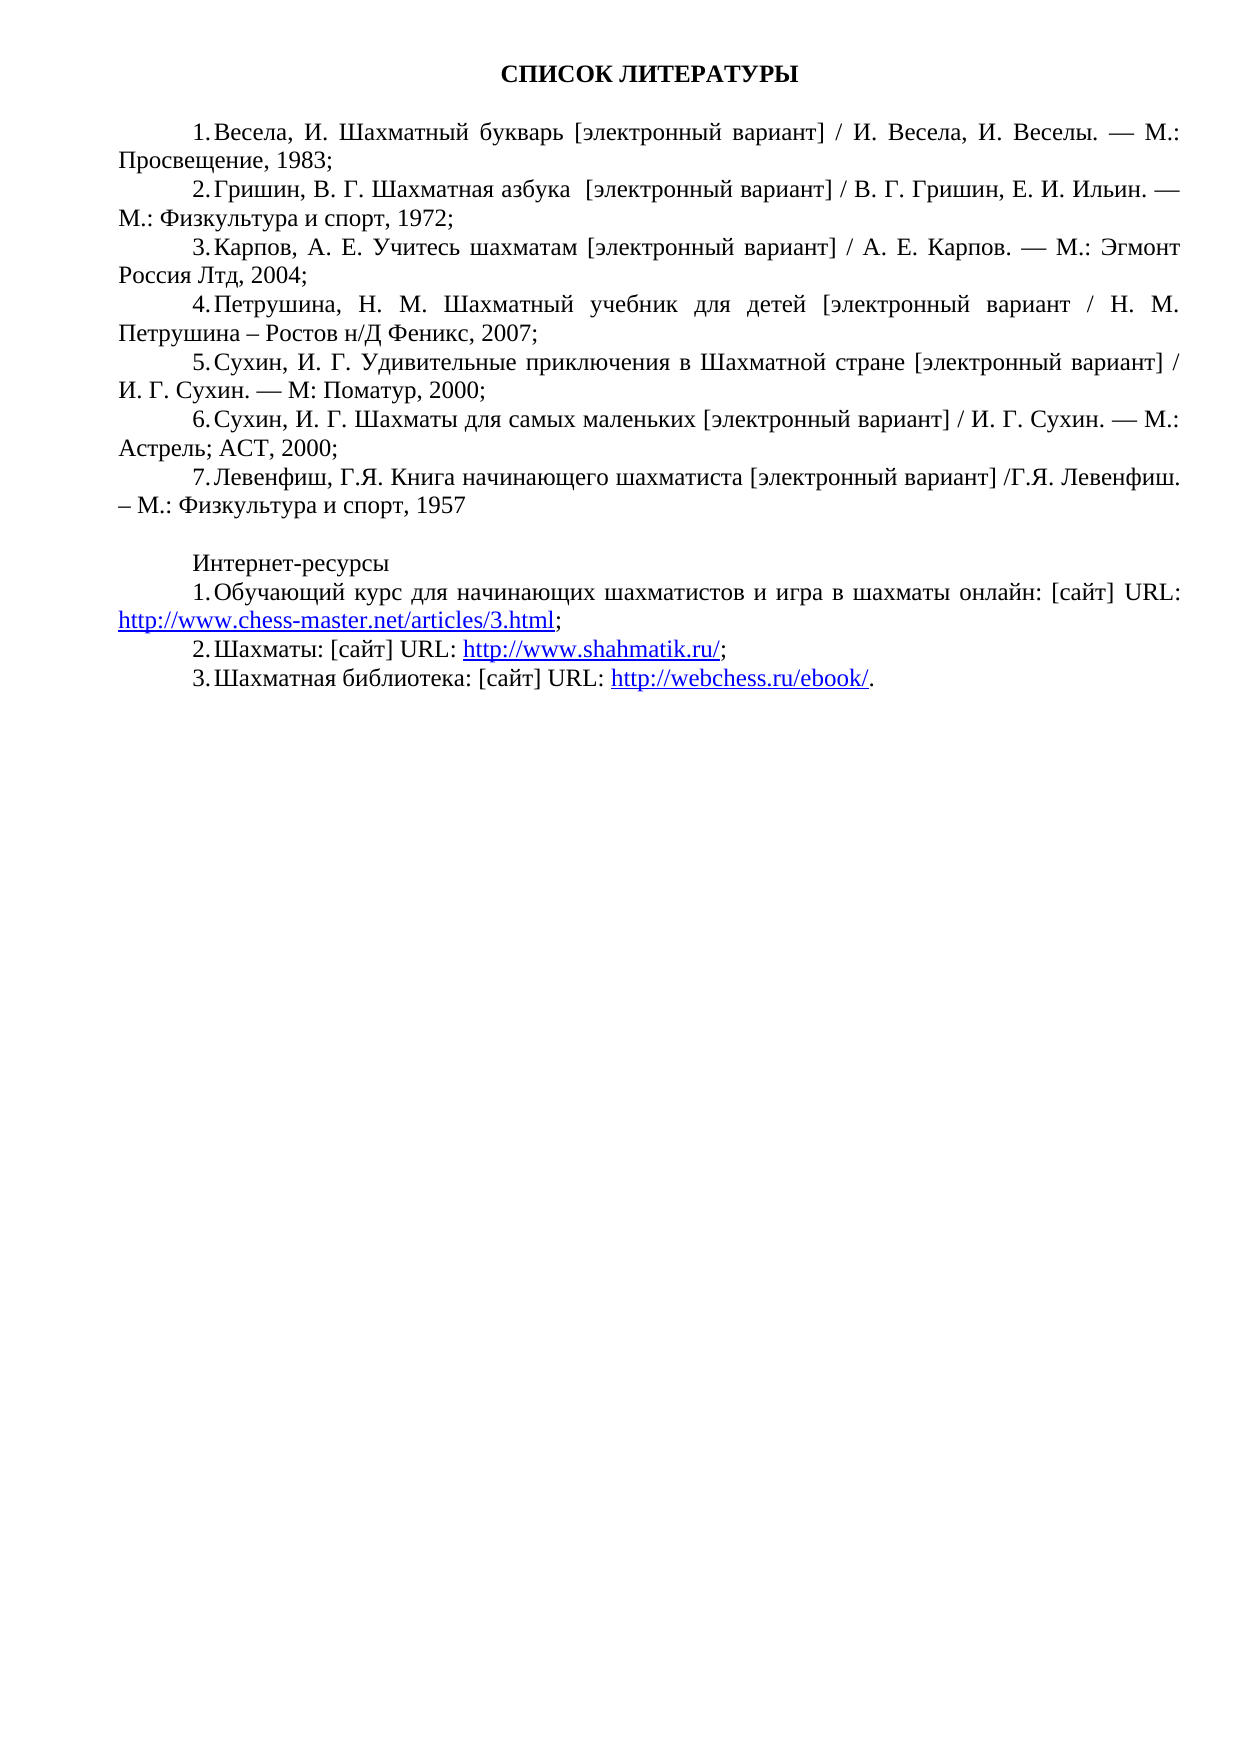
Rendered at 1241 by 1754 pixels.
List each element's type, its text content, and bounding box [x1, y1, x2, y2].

list Сухин, И. Г. Шахматы для самых маленьких [электронный вариант] / И. Г. Сухин. — М.: Астрель; АСТ, 2000; [118, 404, 1181, 462]
list Петрушина, Н. М. Шахматный учебник для детей [электронный вариант / Н. М. Петрушина – Ростов н/Д Феникс, 2007; [118, 289, 1181, 347]
list Сухин, И. Г. Удивительные приключения в Шахматной стране [электронный вариант] / И. Г. Сухин. — М: Поматур, 2000; [118, 347, 1181, 404]
text Интернет-ресурсы [118, 548, 1181, 577]
list Список литературы [118, 59, 1181, 88]
list Гришин, В. Г. Шахматная азбука [электронный вариант] / В. Г. Гришин, Е. И. Ильин. — М.: Физкультура и спорт, 1972; [118, 174, 1181, 232]
list Левенфиш, Г.Я. Книга начинающего шахматиста [электронный вариант] /Г.Я. Левенфиш. – М.: Физкультура и спорт, 1957 [118, 462, 1181, 519]
list Карпов, А. Е. Учитесь шахматам [электронный вариант] / А. Е. Карпов. — М.: Эгмонт Россия Лтд, 2004; [118, 232, 1181, 289]
list Шахматы: [сайт] URL: http://www.shahmatik.ru/; [118, 634, 1181, 663]
list Обучающий курс для начинающих шахматистов и игра в шахматы онлайн: [сайт] URL: http://www.chess-master.net/articles/3.html; [118, 577, 1181, 634]
list Шахматная библиотека: [сайт] URL: http://webchess.ru/ebook/. [118, 663, 1181, 692]
list Весела, И. Шахматный букварь [электронный вариант] / И. Весела, И. Веселы. — М.: Просвещение, 1983; [118, 117, 1181, 174]
